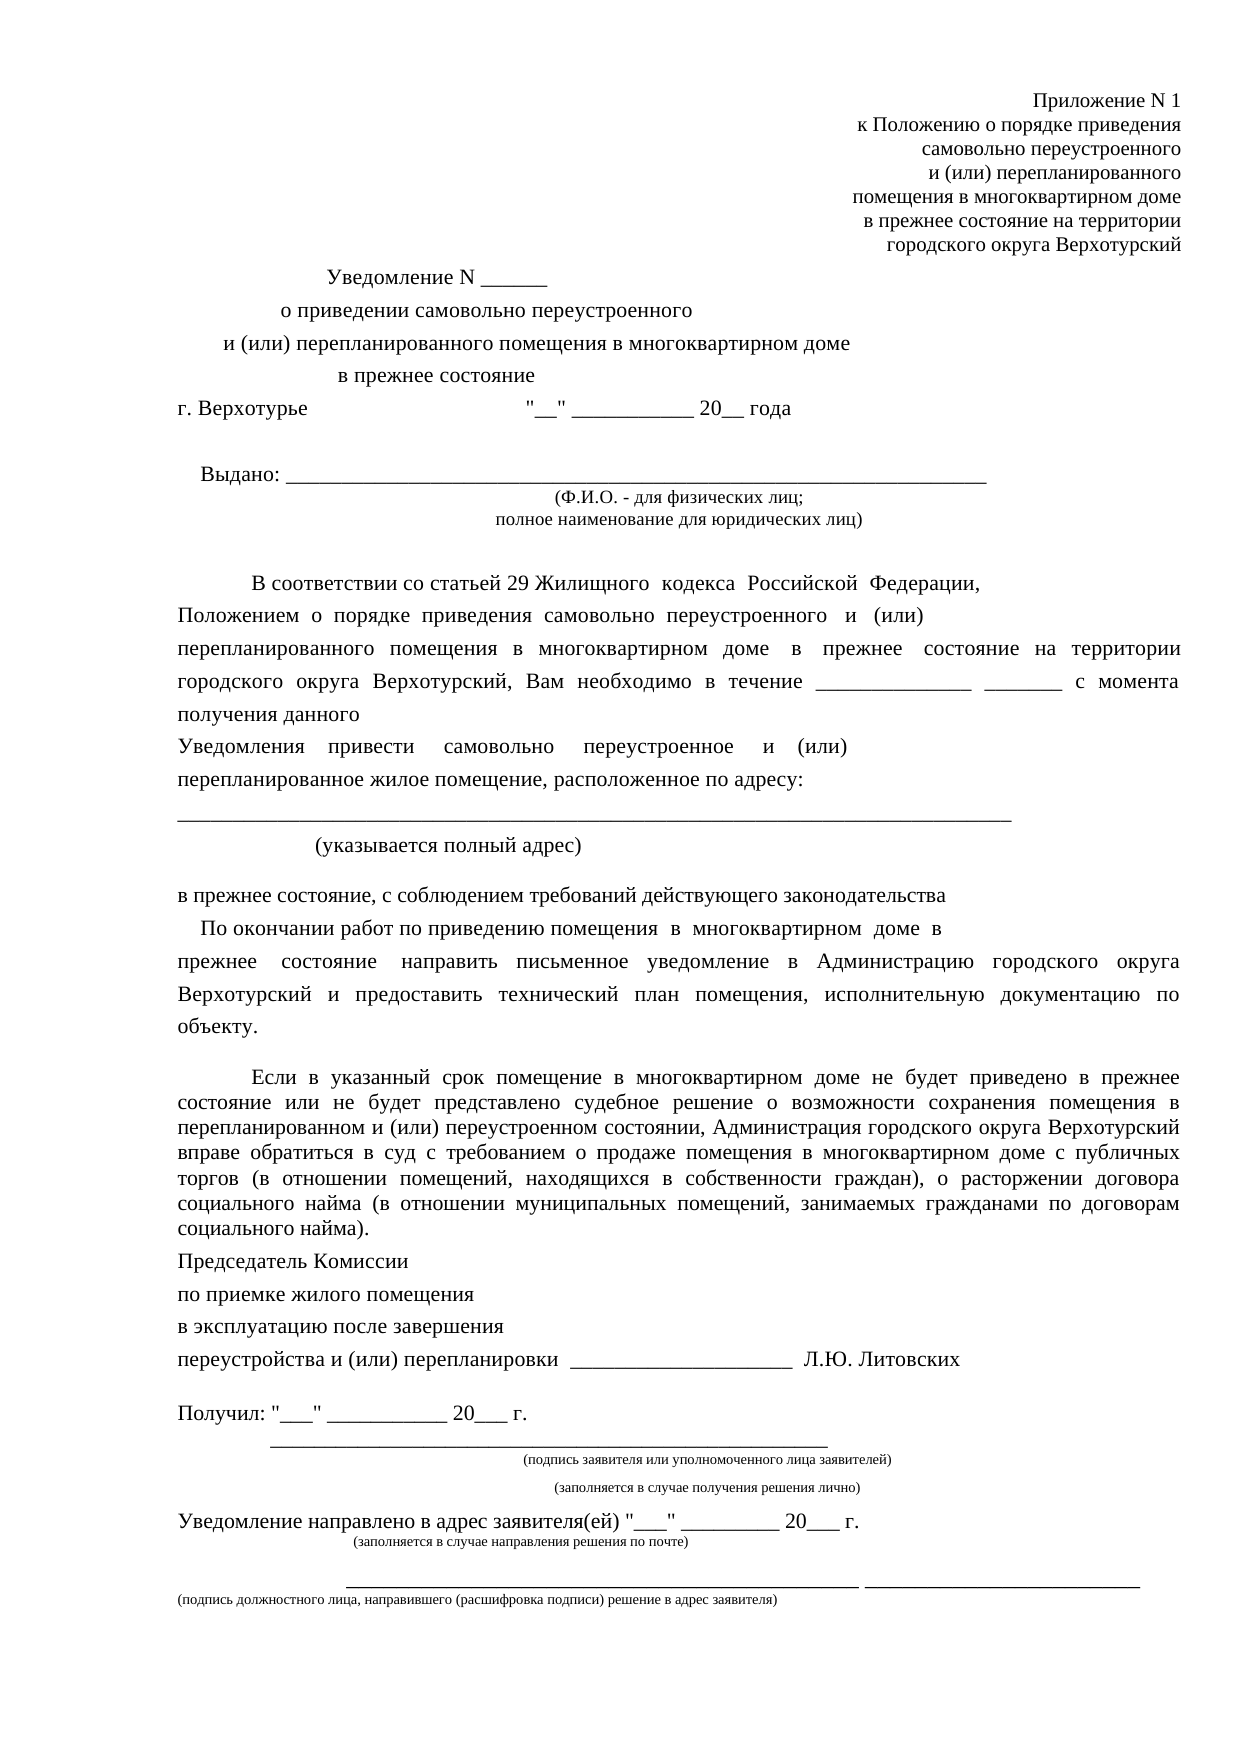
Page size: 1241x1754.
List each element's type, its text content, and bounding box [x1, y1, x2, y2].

text Приложение N 1 [177, 88, 1181, 112]
text (заполняется в случае направления решения по почте) [177, 1533, 1181, 1562]
text о приведении самовольно переустроенного [177, 289, 1181, 322]
text в прежнее состояние, с соблюдением требований действующего законодательства [177, 882, 1181, 907]
text г. Верхотурье "__" ___________ 20__ года [177, 387, 1181, 420]
text (подпись заявителя или уполномоченного лица заявителей) [177, 1451, 1181, 1479]
text Уведомление направлено в адрес заявителя(ей) "___" _________ 20___ г. [177, 1508, 1181, 1533]
text к Положению о порядке приведения самовольно переустроенного и (или) перепланированного помещения в многоквартирном доме в прежнее состояние на территории [177, 112, 1181, 232]
text _________________________________________ ______________________ [177, 1562, 1181, 1591]
text ___________________________________________________ [177, 1425, 1181, 1451]
text По окончании работ по приведению помещения в многоквартирном доме в [177, 907, 1181, 940]
text ___________________________________________________________________________ [177, 792, 1181, 824]
text (Ф.И.О. - для физических лиц; [177, 486, 1181, 507]
text В соответствии со статьей 29 Жилищного кодекса Российской Федерации, [177, 562, 1181, 595]
text Уведомление N ______ [177, 256, 1181, 289]
text и (или) перепланированного помещения в многоквартирном доме [177, 322, 1181, 355]
text переустройства и (или) перепланировки ____________________ Л.Ю. Литовских [177, 1338, 1181, 1371]
text в прежнее состояние [177, 355, 1181, 387]
text прежнее состояние направить письменное уведомление в Администрацию городского округа Верхотурский и предоставить технический план помещения, исполнительную документацию по объекту. [177, 940, 1181, 1039]
text Положением о порядке приведения самовольно переустроенного и (или) [177, 595, 1181, 627]
text полное наименование для юридических лиц) [177, 507, 1181, 529]
text перепланированное жилое помещение, расположенное по адресу: [177, 759, 1181, 792]
text по приемке жилого помещения [177, 1273, 1181, 1306]
text Получил: "___" ___________ 20___ г. [177, 1400, 1181, 1425]
text городского округа Верхотурский [177, 232, 1181, 256]
text (подпись должностного лица, направившего (расшифровка подписи) решение в адрес заявителя) [177, 1591, 1181, 1619]
text Выдано: _______________________________________________________________ [177, 453, 1181, 486]
text Если в указанный срок помещение в многоквартирном доме не будет приведено в прежнее состояние или не будет представлено судебное решение о возможности сохранения помещения в перепланированном и (или) переустроенном состоянии, Администрация городского округа Верхотурский вправе обратиться в суд с требованием о продаже помещения в многоквартирном доме с публичных торгов (в отношении помещений, находящихся в собственности граждан), о расторжении договора социального найма (в отношении муниципальных помещений, занимаемых гражданами по договорам социального найма). [177, 1064, 1181, 1240]
text (указывается полный адрес) [177, 824, 1181, 857]
text Уведомления привести самовольно переустроенное и (или) [177, 726, 1181, 759]
text перепланированного помещения в многоквартирном доме в прежнее состояние на территории городского округа Верхотурский, Вам необходимо в течение ______________ _______ с момента получения данного [177, 627, 1181, 726]
text (заполняется в случае получения решения лично) [177, 1479, 1181, 1508]
text Председатель Комиссии [177, 1240, 1181, 1273]
text в эксплуатацию после завершения [177, 1306, 1181, 1338]
